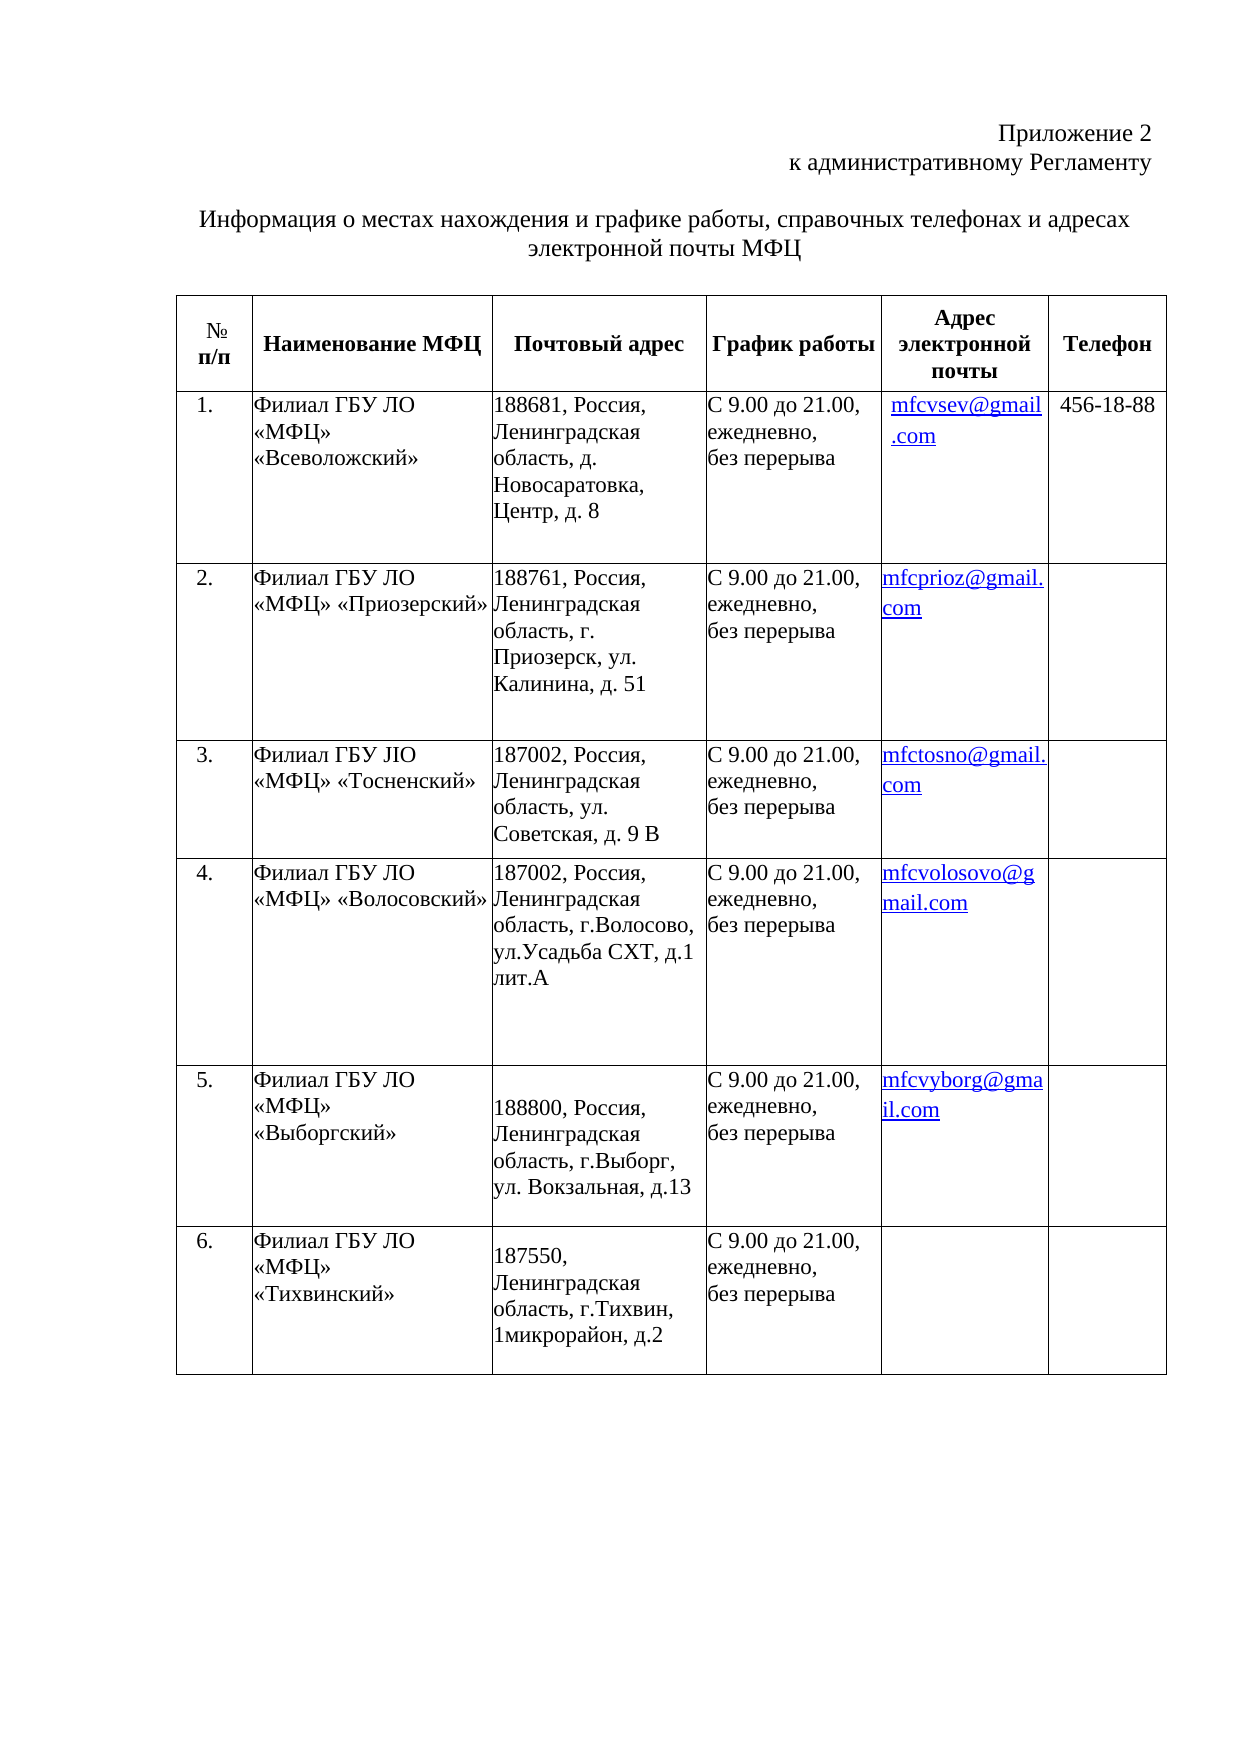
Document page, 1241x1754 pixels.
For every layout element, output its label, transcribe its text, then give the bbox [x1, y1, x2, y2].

table_header Телефон [1049, 296, 1166, 391]
table_cell Филиал ГБУ ЛО «МФЦ» «Приозерский» [253, 564, 492, 740]
table_cell С 9.00 до 21.00, ежедневно, без перерыва [707, 564, 881, 740]
table_cell Филиал ГБУ JIO «МФЦ» «Тосненский» [253, 741, 492, 858]
table_header График работы [707, 296, 881, 391]
table_cell 456-18-88 [1049, 392, 1166, 563]
text Приложение 2 [177, 118, 1152, 147]
table_cell mfcvolosovo@gmail.com [882, 859, 1048, 1065]
table_cell 2. [177, 564, 252, 740]
table_cell 3. [177, 741, 252, 858]
table_cell [1049, 1066, 1166, 1226]
table_cell 188681, Россия, Ленинградская область, д. Новосаратовка, Центр, д. 8 [493, 392, 706, 563]
table_cell 187550, Ленинградская область, г.Тихвин, 1микрорайон, д.2 [493, 1227, 706, 1374]
table_cell [1049, 741, 1166, 858]
table_cell Филиал ГБУ ЛО «МФЦ» «Выборгский» [253, 1066, 492, 1226]
table_cell 187002, Россия, Ленинградская область, ул. Советская, д. 9 В [493, 741, 706, 858]
table_cell С 9.00 до 21.00, ежедневно, без перерыва [707, 859, 881, 1065]
table_header Наименование МФЦ [253, 296, 492, 391]
table_cell [882, 1227, 1048, 1374]
table_cell 187002, Россия, Ленинградская область, г.Волосово, ул.Усадьба СХТ, д.1 лит.А [493, 859, 706, 1065]
table_cell mfcvyborg@gmail.com [882, 1066, 1048, 1226]
table_cell mfctosno@gmail.com [882, 741, 1048, 858]
table_header № п/п [177, 296, 252, 391]
table_cell [1049, 859, 1166, 1065]
table_cell 1. [177, 392, 252, 563]
text к административному Регламенту [177, 147, 1152, 176]
table_cell 188761, Россия, Ленинградская область, г. Приозерск, ул. Калинина, д. 51 [493, 564, 706, 740]
table_cell 5. [177, 1066, 252, 1226]
table_header Почтовый адрес [493, 296, 706, 391]
table_cell Филиал ГБУ ЛО «МФЦ» «Волосовский» [253, 859, 492, 1065]
table_cell Филиал ГБУ ЛО «МФЦ» «Тихвинский» [253, 1227, 492, 1374]
table_cell [1049, 564, 1166, 740]
table_cell С 9.00 до 21.00, ежедневно, без перерыва [707, 392, 881, 563]
table_cell 6. [177, 1227, 252, 1374]
table_cell С 9.00 до 21.00, ежедневно, без перерыва [707, 1227, 881, 1374]
table_cell С 9.00 до 21.00, ежедневно, без перерыва [707, 1066, 881, 1226]
table_cell 4. [177, 859, 252, 1065]
table_cell mfcprioz@gmail.com [882, 564, 1048, 740]
table_header Адрес электронной почты [882, 296, 1048, 391]
table_cell [1049, 1227, 1166, 1374]
table_cell С 9.00 до 21.00, ежедневно, без перерыва [707, 741, 881, 858]
text Информация о местах нахождения и графике работы, справочных телефонах и адресах электронной почты МФЦ [177, 204, 1152, 262]
table_cell 188800, Россия, Ленинградская область, г.Выборг, ул. Вокзальная, д.13 [493, 1066, 706, 1226]
table_cell Филиал ГБУ ЛО «МФЦ» «Всеволожский» [253, 392, 492, 563]
table_cell mfcvsev@gmail.com [882, 392, 1048, 563]
